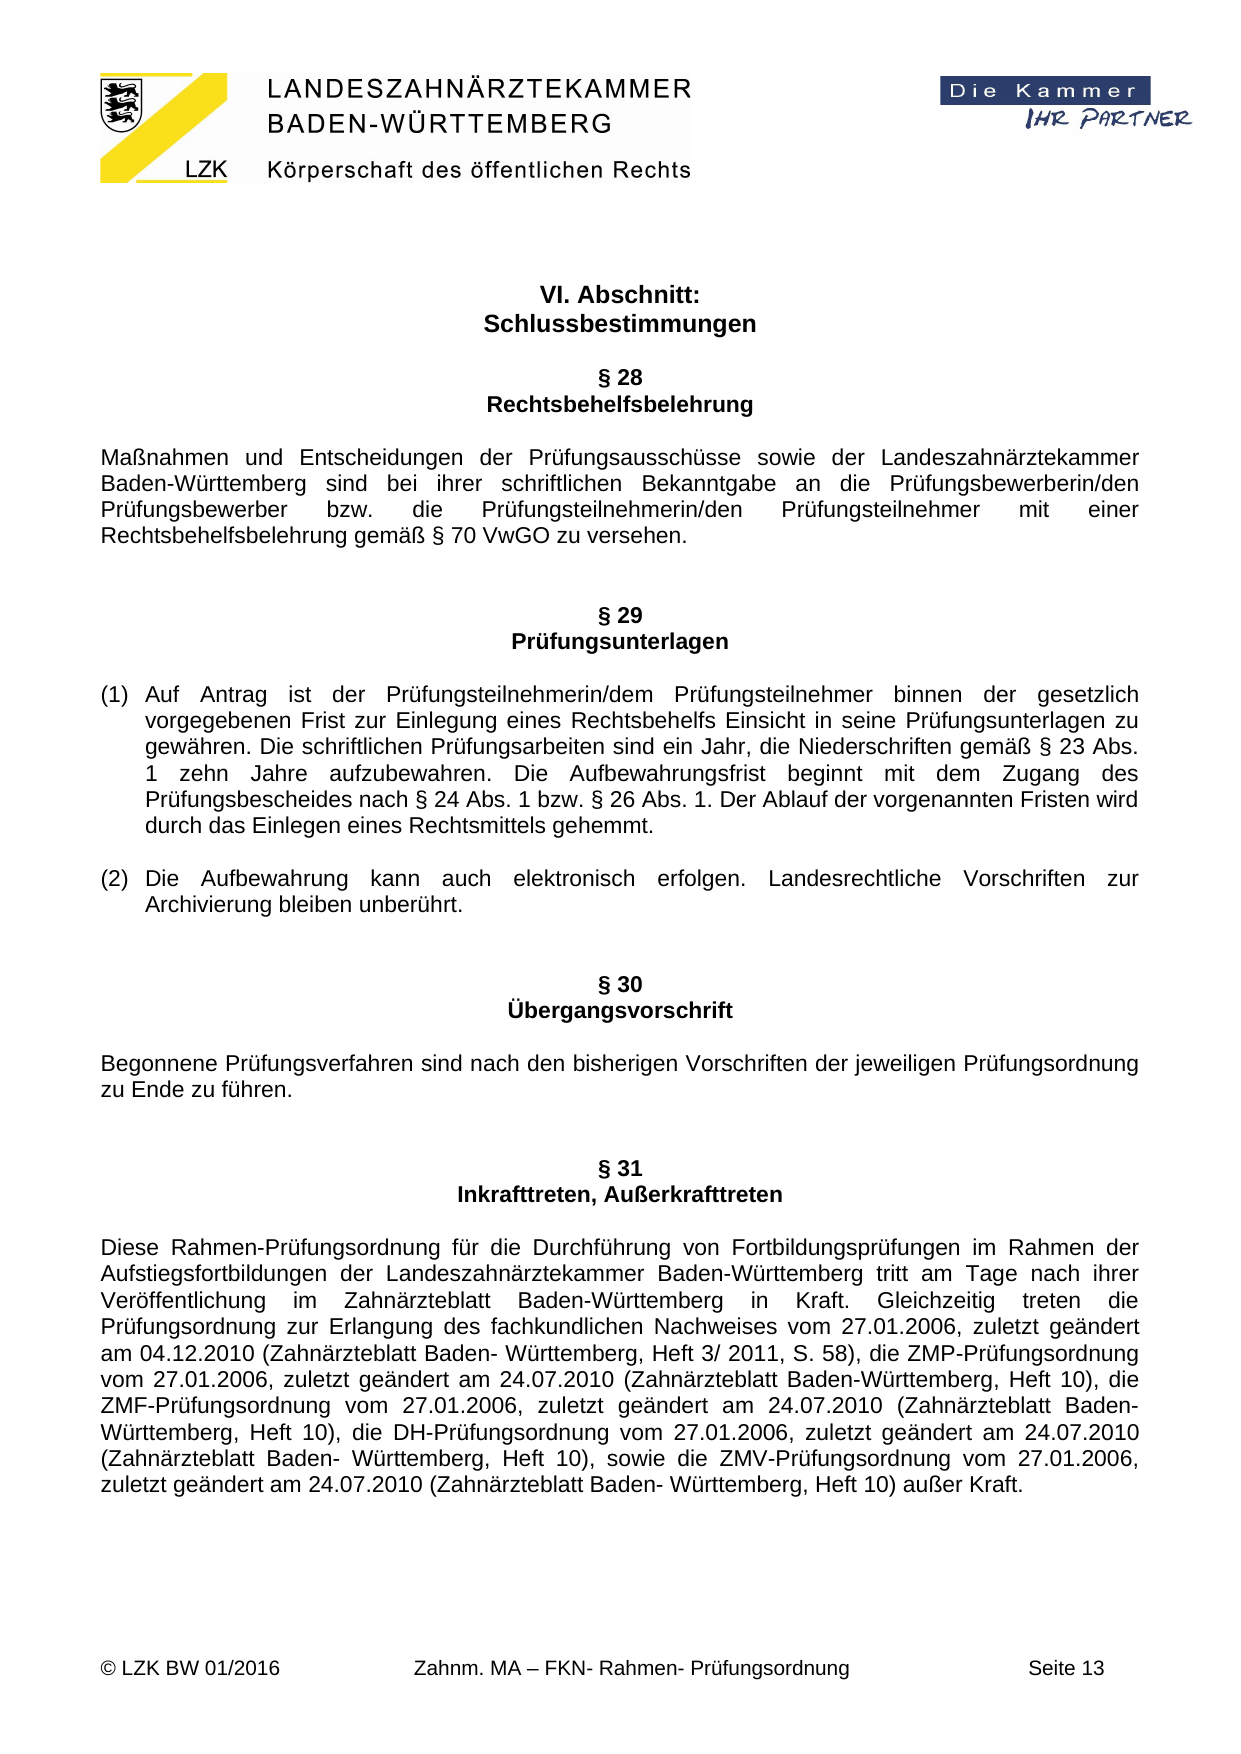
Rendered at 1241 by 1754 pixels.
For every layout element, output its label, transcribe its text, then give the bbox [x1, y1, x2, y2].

text § 28 [100, 364, 1140, 391]
text Begonnene Prüfungsverfahren sind nach den bisherigen Vorschriften der jeweiligen Prüfungsordnung zu Ende zu führen. [100, 1049, 1140, 1102]
picture [940, 76, 1213, 143]
text § 29 [100, 602, 1140, 628]
text VI. Abschnitt: [100, 281, 1140, 309]
text Übergangsvorschrift [100, 997, 1140, 1023]
text Schlussbestimmungen [100, 309, 1140, 338]
list Die Aufbewahrung kann auch elektronisch erfolgen. Landesrechtliche Vorschriften zur Archivierung bleiben unberührt. [100, 865, 1140, 918]
text Diese Rahmen-Prüfungsordnung für die Durchführung von Fortbildungsprüfungen im Rahmen der Aufstiegsfortbildungen der Landeszahnärztekammer Baden-Württemberg tritt am Tage nach ihrer Veröffentlichung im Zahnärzteblatt Baden-Württemberg in Kraft. Gleichzeitig treten die Prüfungsordnung zur Erlangung des fachkundlichen Nachweises vom 27.01.2006, zuletzt geändert am 04.12.2010 (Zahnärzteblatt Baden- Württemberg, Heft 3/ 2011, S. 58), die ZMP-Prüfungsordnung vom 27.01.2006, zuletzt geändert am 24.07.2010 (Zahnärzteblatt Baden-Württemberg, Heft 10), die ZMF-Prüfungsordnung vom 27.01.2006, zuletzt geändert am 24.07.2010 (Zahnärzteblatt Baden- Württemberg, Heft 10), die DH-Prüfungsordnung vom 27.01.2006, zuletzt geändert am 24.07.2010 (Zahnärzteblatt Baden- Württemberg, Heft 10), sowie die ZMV-Prüfungsordnung vom 27.01.2006, zuletzt geändert am 24.07.2010 (Zahnärzteblatt Baden- Württemberg, Heft 10) außer Kraft. [100, 1234, 1140, 1498]
text Maßnahmen und Entscheidungen der Prüfungsausschüsse sowie der Landeszahnärztekammer Baden-Württemberg sind bei ihrer schriftlichen Bekanntgabe an die Prüfungsbewerberin/den Prüfungsbewerber bzw. die Prüfungsteilnehmerin/den Prüfungsteilnehmer mit einer Rechtsbehelfsbelehrung gemäß § 70 VwGO zu versehen. [100, 443, 1140, 549]
text Prüfungsunterlagen [100, 628, 1140, 654]
text Rechtsbehelfsbelehrung [100, 391, 1140, 417]
picture [100, 73, 691, 183]
list Auf Antrag ist der Prüfungsteilnehmerin/dem Prüfungsteilnehmer binnen der gesetzlich vorgegebenen Frist zur Einlegung eines Rechtsbehelfs Einsicht in seine Prüfungsunterlagen zu gewähren. Die schriftlichen Prüfungsarbeiten sind ein Jahr, die Niederschriften gemäß § 23 Abs. 1 zehn Jahre aufzubewahren. Die Aufbewahrungsfrist beginnt mit dem Zugang des Prüfungsbescheides nach § 24 Abs. 1 bzw. § 26 Abs. 1. Der Ablauf der vorgenannten Fristen wird durch das Einlegen eines Rechtsmittels gehemmt. [100, 681, 1140, 839]
text Inkrafttreten, Außerkrafttreten [100, 1181, 1140, 1208]
text § 31 [100, 1155, 1140, 1181]
text § 30 [100, 971, 1140, 997]
